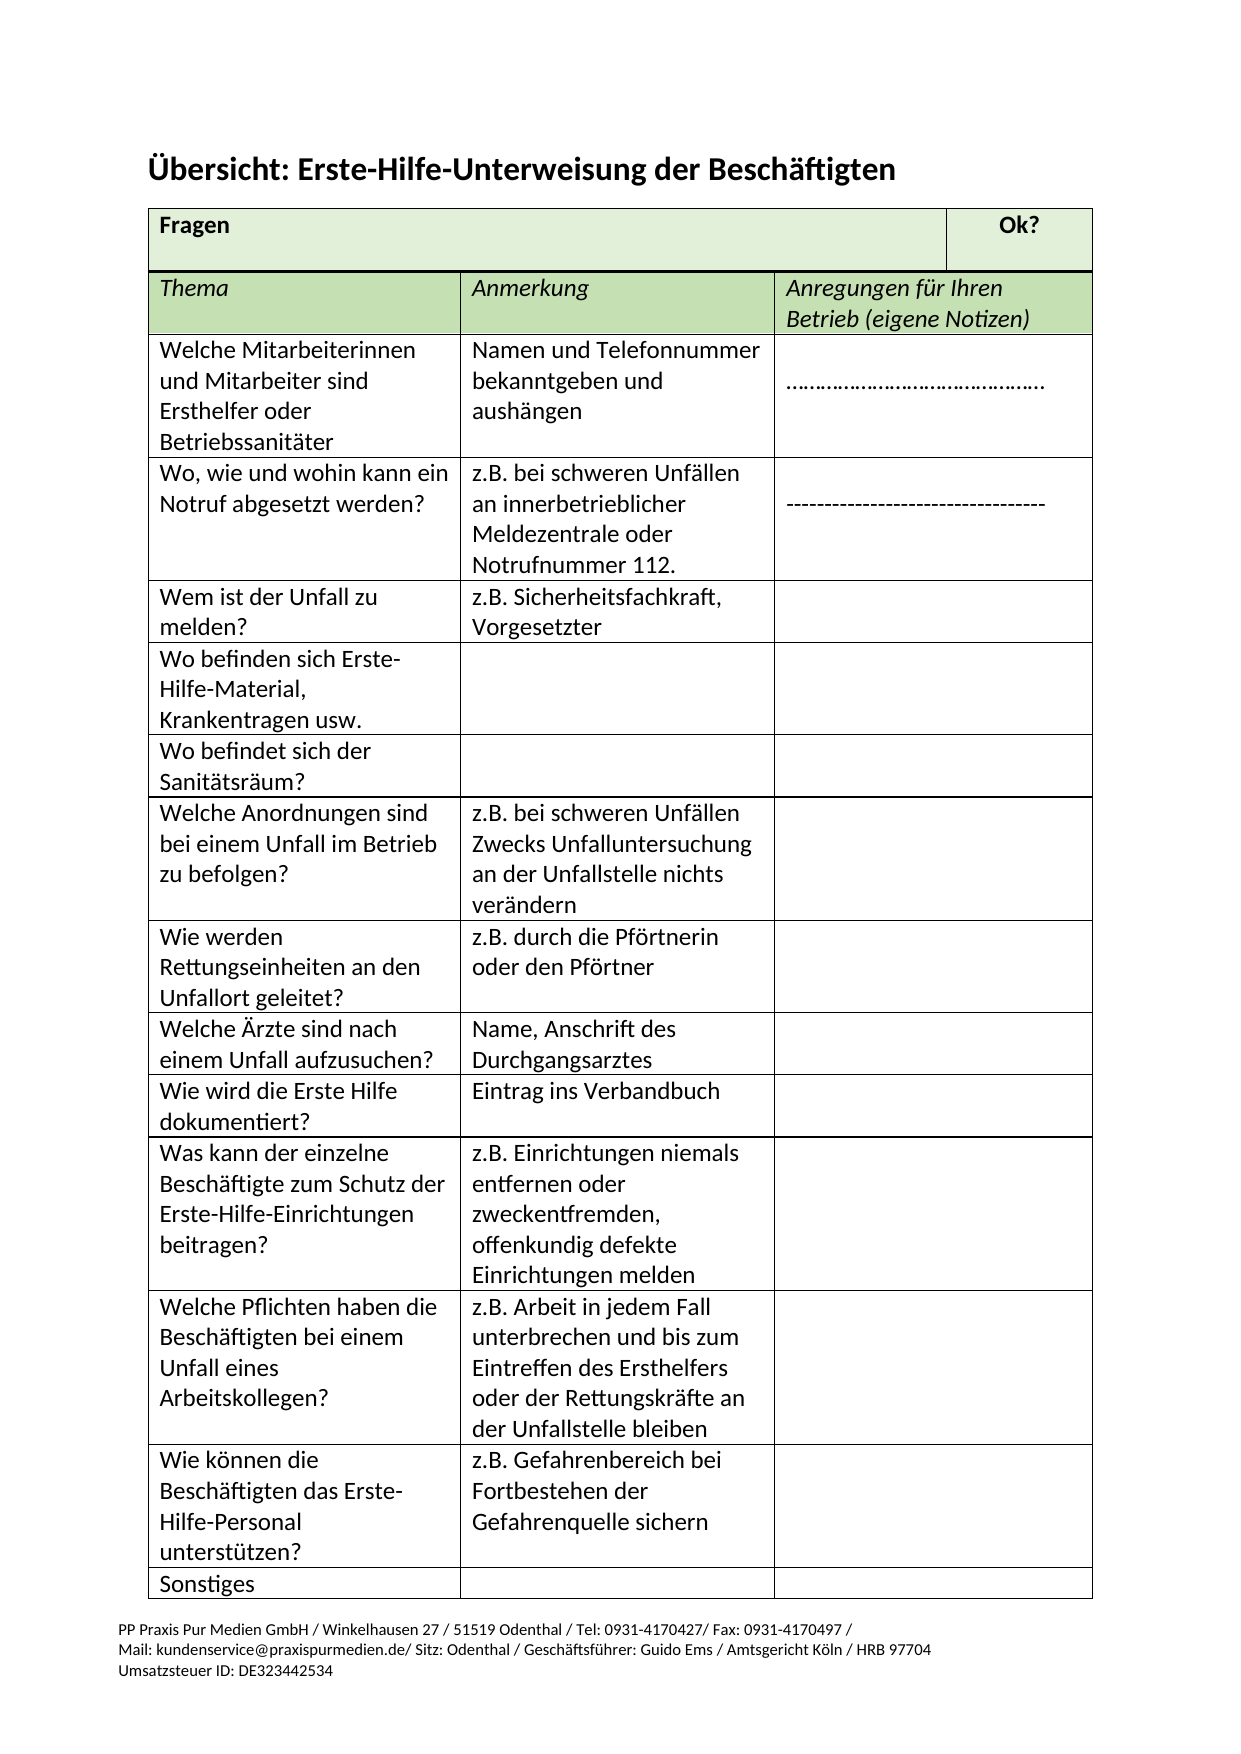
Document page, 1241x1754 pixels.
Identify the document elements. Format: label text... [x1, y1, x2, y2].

table_cell ……………………………………… [775, 335, 1092, 457]
table_cell [775, 921, 1092, 1012]
table_cell [775, 1138, 1092, 1290]
table_cell Wo befindet sich der Sanitätsräum? [149, 735, 460, 796]
table_cell [775, 1291, 1092, 1444]
table_cell ---------------------------------- [775, 458, 1092, 580]
table_cell Wie können die Beschäftigten das Erste-Hilfe-Personal unterstützen? [149, 1445, 460, 1567]
table_cell Name, Anschrift des Durchgangsarztes [461, 1013, 774, 1074]
table_cell z.B. bei schweren Unfällen an innerbetrieblicher Meldezentrale oder Notrufnummer 112. [461, 458, 774, 580]
table_header Anregungen für Ihren Betrieb (eigene Notizen) [775, 273, 1092, 333]
table_cell [775, 581, 1092, 642]
table_cell [775, 798, 1092, 919]
table_header Ok? [947, 209, 1092, 270]
text Übersicht: Erste-Hilfe-Unterweisung der Beschäftigten [148, 148, 1093, 188]
table_cell Welche Mitarbeiterinnen und Mitarbeiter sind Ersthelfer oder Betriebssanitäter [149, 335, 460, 457]
table_cell Sonstiges [149, 1568, 460, 1598]
table_cell [775, 1445, 1092, 1567]
table_cell z.B. Einrichtungen niemals entfernen oder zweckentfremden, offenkundig defekte Einrichtungen melden [461, 1138, 774, 1290]
table_cell Eintrag ins Verbandbuch [461, 1075, 774, 1136]
table_cell [461, 1568, 774, 1598]
table_cell Wo, wie und wohin kann ein Notruf abgesetzt werden? [149, 458, 460, 580]
table_cell Welche Ärzte sind nach einem Unfall aufzusuchen? [149, 1013, 460, 1074]
table_cell z.B. Gefahrenbereich bei Fortbestehen der Gefahrenquelle sichern [461, 1445, 774, 1567]
table_cell Welche Anordnungen sind bei einem Unfall im Betrieb zu befolgen? [149, 798, 460, 919]
table_cell [775, 1013, 1092, 1074]
table_cell Was kann der einzelne Beschäftigte zum Schutz der Erste-Hilfe-Einrichtungen beitragen? [149, 1138, 460, 1290]
table_cell [775, 1075, 1092, 1136]
table_cell [775, 735, 1092, 796]
table_cell Wie wird die Erste Hilfe dokumentiert? [149, 1075, 460, 1136]
table_header Fragen [149, 209, 946, 270]
table_cell [461, 735, 774, 796]
table_cell Wem ist der Unfall zu melden? [149, 581, 460, 642]
table_cell [775, 1568, 1092, 1598]
table_cell z.B. Arbeit in jedem Fall unterbrechen und bis zum Eintreffen des Ersthelfers oder der Rettungskräfte an der Unfallstelle bleiben [461, 1291, 774, 1444]
table_cell z.B. bei schweren Unfällen Zwecks Unfalluntersuchung an der Unfallstelle nichts verändern [461, 798, 774, 919]
table_cell z.B. durch die Pförtnerin oder den Pförtner [461, 921, 774, 1012]
table_cell [775, 643, 1092, 734]
table_header Anmerkung [461, 273, 774, 333]
table_cell z.B. Sicherheitsfachkraft, Vorgesetzter [461, 581, 774, 642]
table_cell Namen und Telefonnummer bekanntgeben und aushängen [461, 335, 774, 457]
table_header Thema [149, 273, 460, 333]
table_cell [461, 643, 774, 734]
table_cell Welche Pflichten haben die Beschäftigten bei einem Unfall eines Arbeitskollegen? [149, 1291, 460, 1444]
table_cell Wo befinden sich Erste-Hilfe-Material, Krankentragen usw. [149, 643, 460, 734]
table_cell Wie werden Rettungseinheiten an den Unfallort geleitet? [149, 921, 460, 1012]
